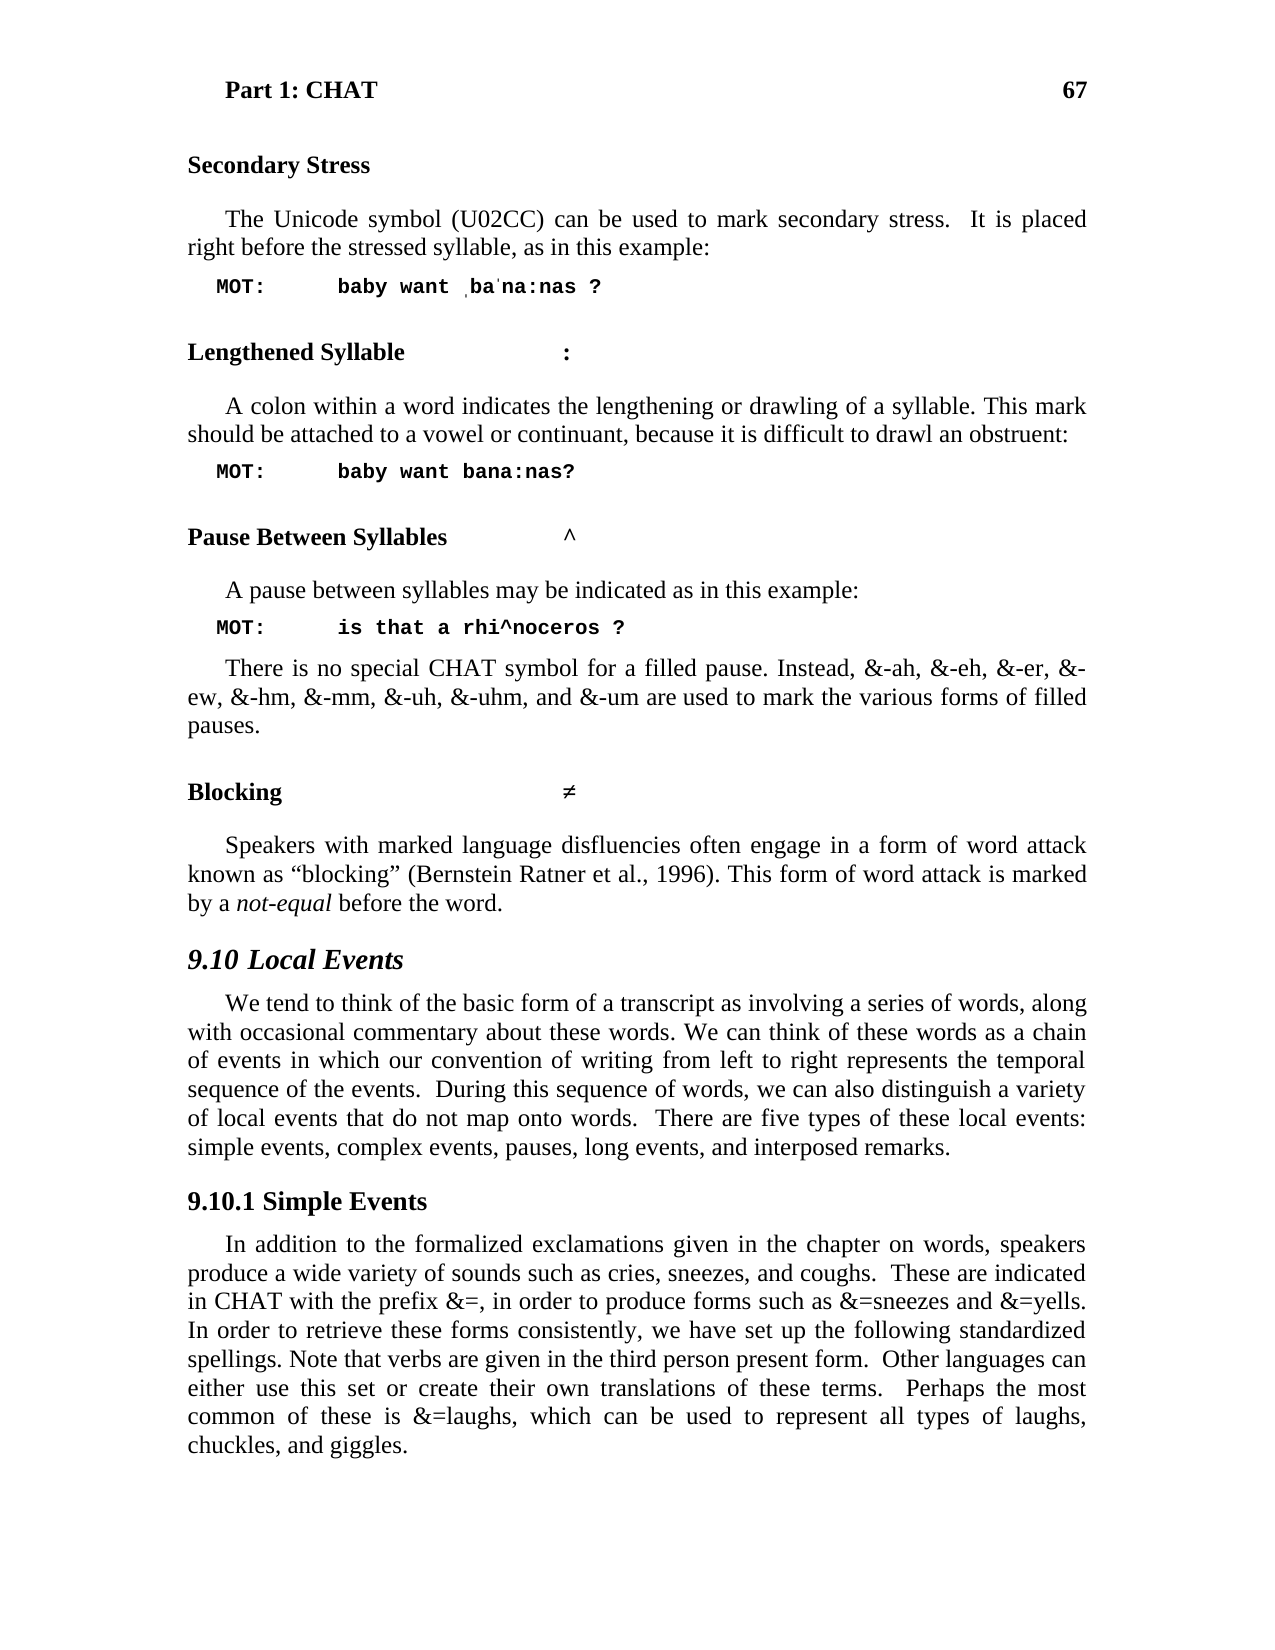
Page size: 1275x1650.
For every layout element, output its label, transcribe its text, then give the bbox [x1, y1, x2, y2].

text A colon within a word indicates the lengthening or drawling of a syllable. This mark should be attached to a vowel or continuant, because it is difficult to drawl an obstruent: [187, 391, 1087, 448]
text There is no special CHAT symbol for a filled pause. Instead, &-ah, &-eh, &-er, &-ew, &-hm, &-mm, &-uh, &-uhm, and &-um are used to mark the various forms of filled pauses. [187, 653, 1087, 739]
text A pause between syllables may be indicated as in this example: [187, 576, 1087, 604]
text Blocking ≠ [187, 777, 1087, 806]
text MOT: baby want bana:nas? [216, 461, 1087, 484]
text Pause Between Syllables ^ [187, 522, 1087, 551]
subtitle Local Events [187, 942, 1087, 975]
text Speakers with marked language disfluencies often engage in a form of word attack known as “blocking” (Bernstein Ratner et al., 1996). This form of word attack is marked by a not-equal before the word. [187, 831, 1087, 917]
text Lengthened Syllable : [187, 337, 1087, 366]
text We tend to think of the basic form of a transcript as involving a series of words, along with occasional commentary about these words. We can think of these words as a chain of events in which our convention of writing from left to right represents the temporal sequence of the events. During this sequence of words, we can also distinguish a variety of local events that do not map onto words. There are five types of these local events: simple events, complex events, pauses, long events, and interposed remarks. [187, 988, 1087, 1160]
text In addition to the formalized exclamations given in the chapter on words, speakers produce a wide variety of sounds such as cries, sneezes, and coughs. These are indicated in CHAT with the prefix &=, in order to produce forms such as &=sneezes and &=yells. In order to retrieve these forms consistently, we have set up the following standardized spellings. Note that verbs are given in the third person present form. Other languages can either use this set or create their own translations of these terms. Perhaps the most common of these is &=laughs, which can be used to represent all types of laughs, chuckles, and giggles. [187, 1229, 1087, 1459]
text MOT: baby want ˌbaˈna:nas ? [216, 274, 1087, 299]
subtitle Simple Events [187, 1185, 1087, 1216]
text MOT: is that a rhi^noceros ? [216, 617, 1087, 641]
text The Unicode symbol (U02CC) can be used to mark secondary stress. It is placed right before the stressed syllable, as in this example: [187, 204, 1087, 261]
text Secondary Stress [187, 150, 1087, 179]
